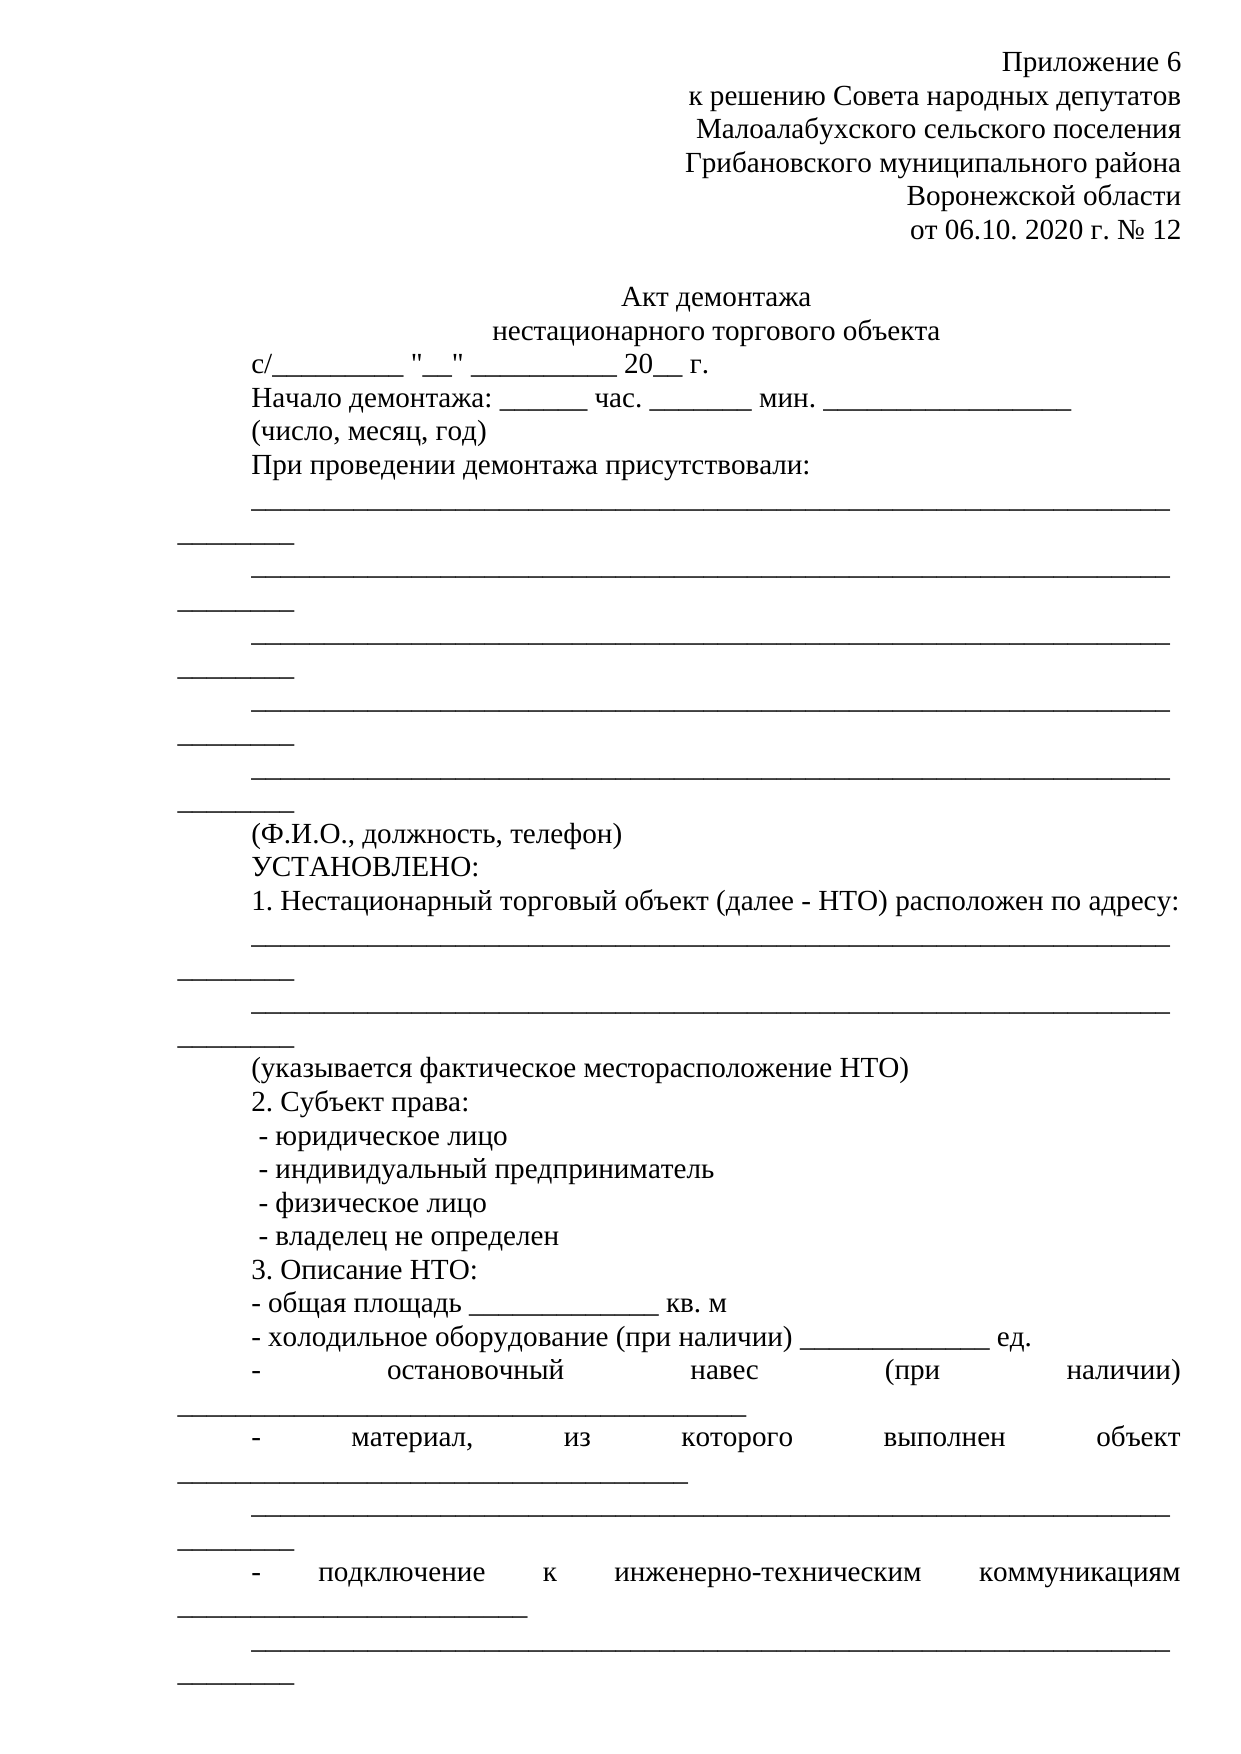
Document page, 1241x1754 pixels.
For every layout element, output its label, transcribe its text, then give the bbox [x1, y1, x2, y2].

text - владелец не определен [177, 1218, 1181, 1252]
text c/_________ "__" __________ 20__ г. [177, 346, 1181, 380]
text - остановочный навес (при наличии) _______________________________________ [177, 1352, 1181, 1419]
text Приложение 6 [177, 44, 1181, 78]
text - физическое лицо [177, 1185, 1181, 1218]
text УСТАНОВЛЕНО: [177, 849, 1181, 883]
text _______________________________________________________________________ [177, 547, 1181, 614]
text _______________________________________________________________________ [177, 682, 1181, 749]
text - юридическое лицо [177, 1118, 1181, 1151]
text от 06.10. 2020 г. № 12 [177, 212, 1181, 246]
text _______________________________________________________________________ [177, 983, 1181, 1051]
text _______________________________________________________________________ [177, 1621, 1181, 1688]
text Воронежской области [177, 178, 1181, 212]
text Малоалабухского сельского поселения [177, 111, 1181, 145]
text При проведении демонтажа присутствовали: [177, 447, 1181, 480]
text - общая площадь _____________ кв. м [177, 1285, 1181, 1319]
text к решению Совета народных депутатов [177, 78, 1181, 111]
text (указывается фактическое месторасположение НТО) [177, 1051, 1181, 1084]
text нестационарного торгового объекта [177, 313, 1181, 346]
text (Ф.И.О., должность, телефон) [177, 816, 1181, 849]
text (число, месяц, год) [177, 413, 1181, 447]
text - холодильное оборудование (при наличии) _____________ ед. [177, 1319, 1181, 1352]
text 1. Нестационарный торговый объект (далее - НТО) расположен по адресу: [177, 883, 1181, 916]
text _______________________________________________________________________ [177, 749, 1181, 816]
text Акт демонтажа [177, 279, 1181, 313]
text _______________________________________________________________________ [177, 614, 1181, 682]
text _______________________________________________________________________ [177, 916, 1181, 983]
text - материал, из которого выполнен объект ___________________________________ [177, 1419, 1181, 1487]
text 3. Описание НТО: [177, 1252, 1181, 1285]
text Грибановского муниципального района [177, 145, 1181, 178]
text Начало демонтажа: ______ час. _______ мин. _________________ [177, 380, 1181, 413]
text - подключение к инженерно-техническим коммуникациям ________________________ [177, 1554, 1181, 1621]
text _______________________________________________________________________ [177, 480, 1181, 547]
text - индивидуальный предприниматель [177, 1151, 1181, 1185]
text 2. Субъект права: [177, 1084, 1181, 1118]
text _______________________________________________________________________ [177, 1487, 1181, 1554]
